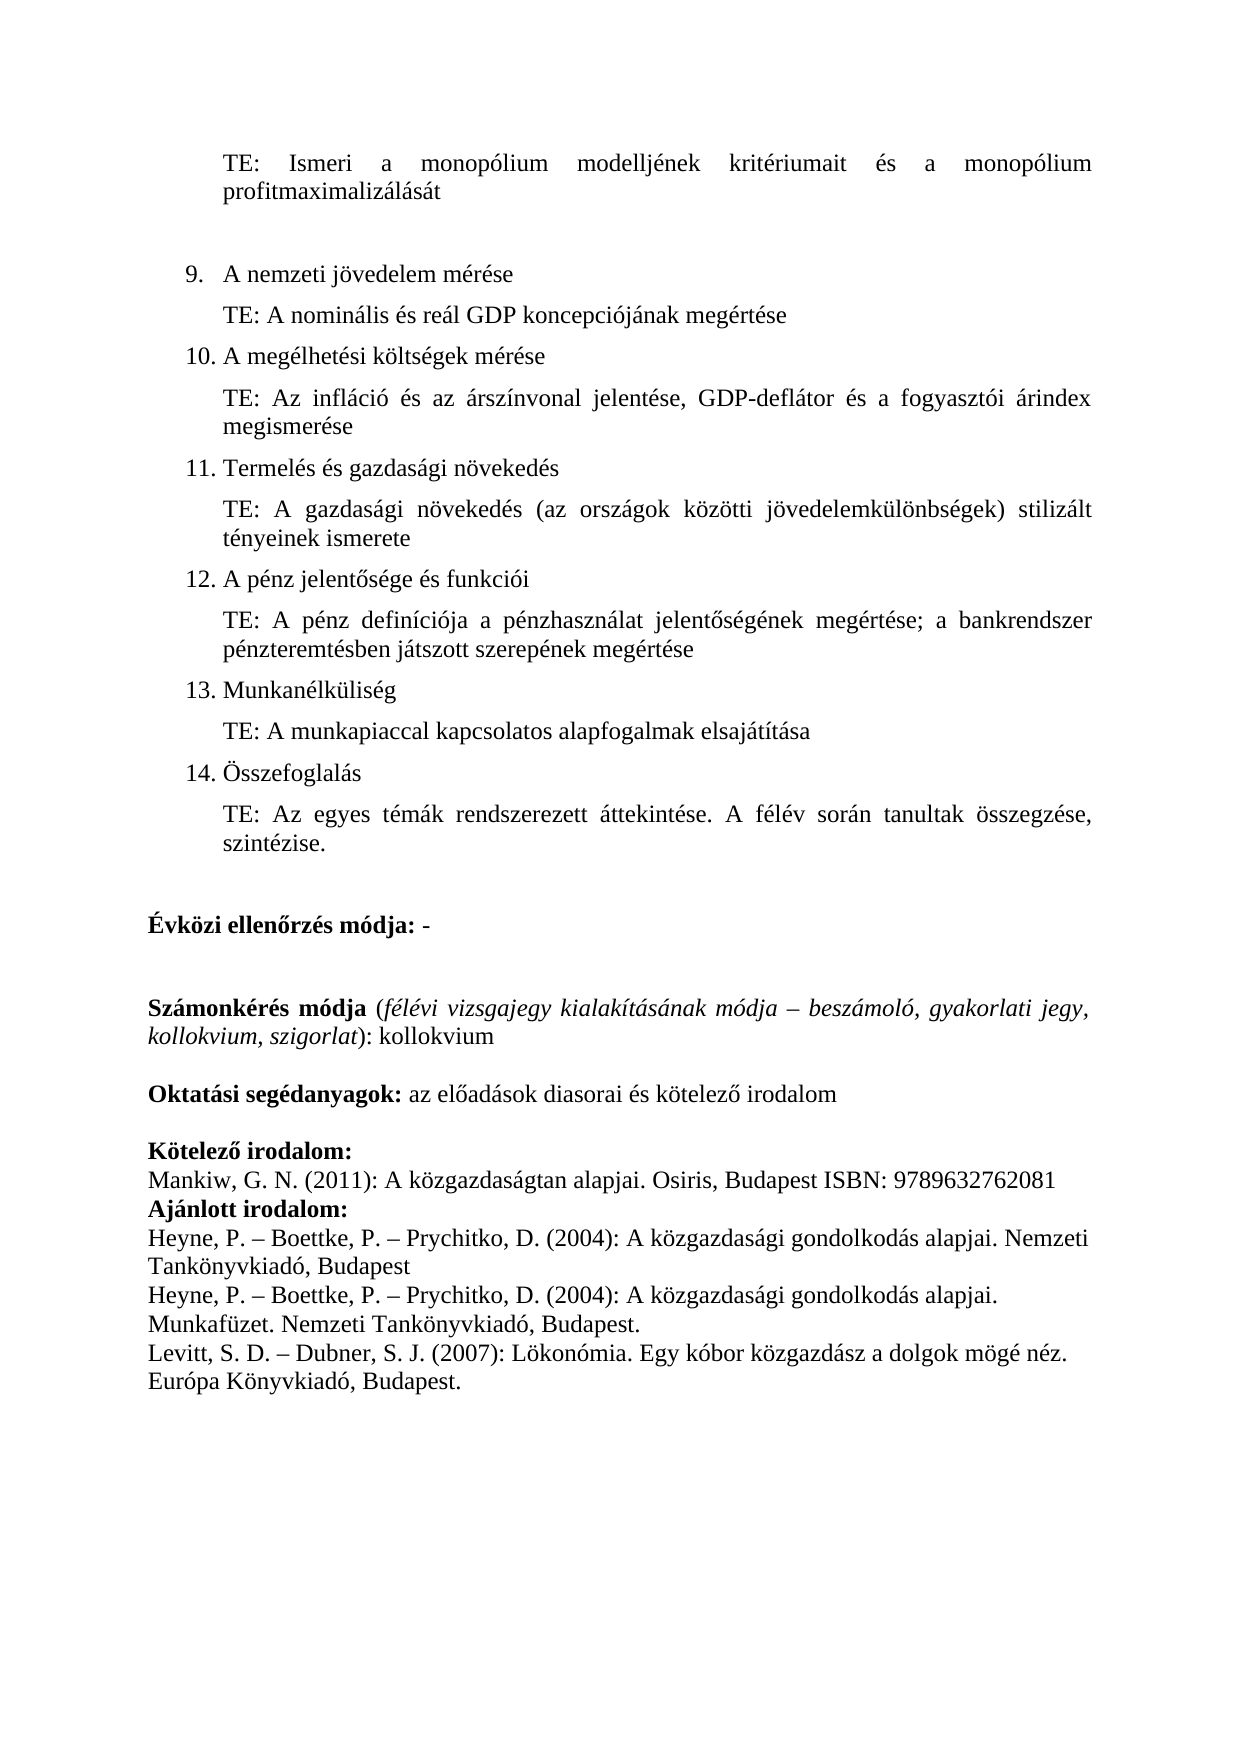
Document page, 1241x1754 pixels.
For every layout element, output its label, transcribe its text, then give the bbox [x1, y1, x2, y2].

text Mankiw, G. N. (2011): A közgazdaságtan alapjai. Osiris, Budapest ISBN: 9789632762081 [148, 1165, 1093, 1194]
text Kötelező irodalom: [148, 1136, 1093, 1165]
text Oktatási segédanyagok: az előadások diasorai és kötelező irodalom [148, 1079, 1093, 1108]
list A pénz jelentősége és funkciói [185, 564, 1093, 593]
text Heyne, P. – Boettke, P. – Prychitko, D. (2004): A közgazdasági gondolkodás alapjai. Nemzeti Tankönyvkiadó, Budapest [148, 1223, 1093, 1280]
text Számonkérés módja (félévi vizsgajegy kialakításának módja – beszámoló, gyakorlati jegy, kollokvium, szigorlat): kollokvium [148, 993, 1093, 1050]
list A nemzeti jövedelem mérése [185, 259, 1093, 288]
list Termelés és gazdasági növekedés [185, 453, 1093, 481]
text TE: A pénz definíciója a pénzhasználat jelentőségének megértése; a bankrendszer pénzteremtésben játszott szerepének megértése [223, 605, 1093, 663]
text TE: Az infláció és az árszínvonal jelentése, GDP-deflátor és a fogyasztói árindex megismerése [223, 383, 1093, 440]
text TE: Az egyes témák rendszerezett áttekintése. A félév során tanultak összegzése, szintézise. [223, 799, 1093, 856]
text Levitt, S. D. – Dubner, S. J. (2007): Lökonómia. Egy kóbor közgazdász a dolgok mögé néz. Európa Könyvkiadó, Budapest. [148, 1338, 1093, 1395]
text Évközi ellenőrzés módja: - [148, 910, 1093, 939]
text TE: A munkapiaccal kapcsolatos alapfogalmak elsajátítása [223, 716, 1093, 745]
text TE: A nominális és reál GDP koncepciójának megértése [223, 300, 1093, 329]
text Ajánlott irodalom: [148, 1194, 1093, 1223]
list Munkanélküliség [185, 675, 1093, 704]
list A megélhetési költségek mérése [185, 341, 1093, 370]
text TE: Ismeri a monopólium modelljének kritériumait és a monopólium profitmaximalizálását [223, 148, 1093, 205]
text Heyne, P. – Boettke, P. – Prychitko, D. (2004): A közgazdasági gondolkodás alapjai. Munkafüzet. Nemzeti Tankönyvkiadó, Budapest. [148, 1280, 1093, 1338]
text TE: A gazdasági növekedés (az országok közötti jövedelemkülönbségek) stilizált tényeinek ismerete [223, 494, 1093, 551]
list Összefoglalás [185, 758, 1093, 786]
